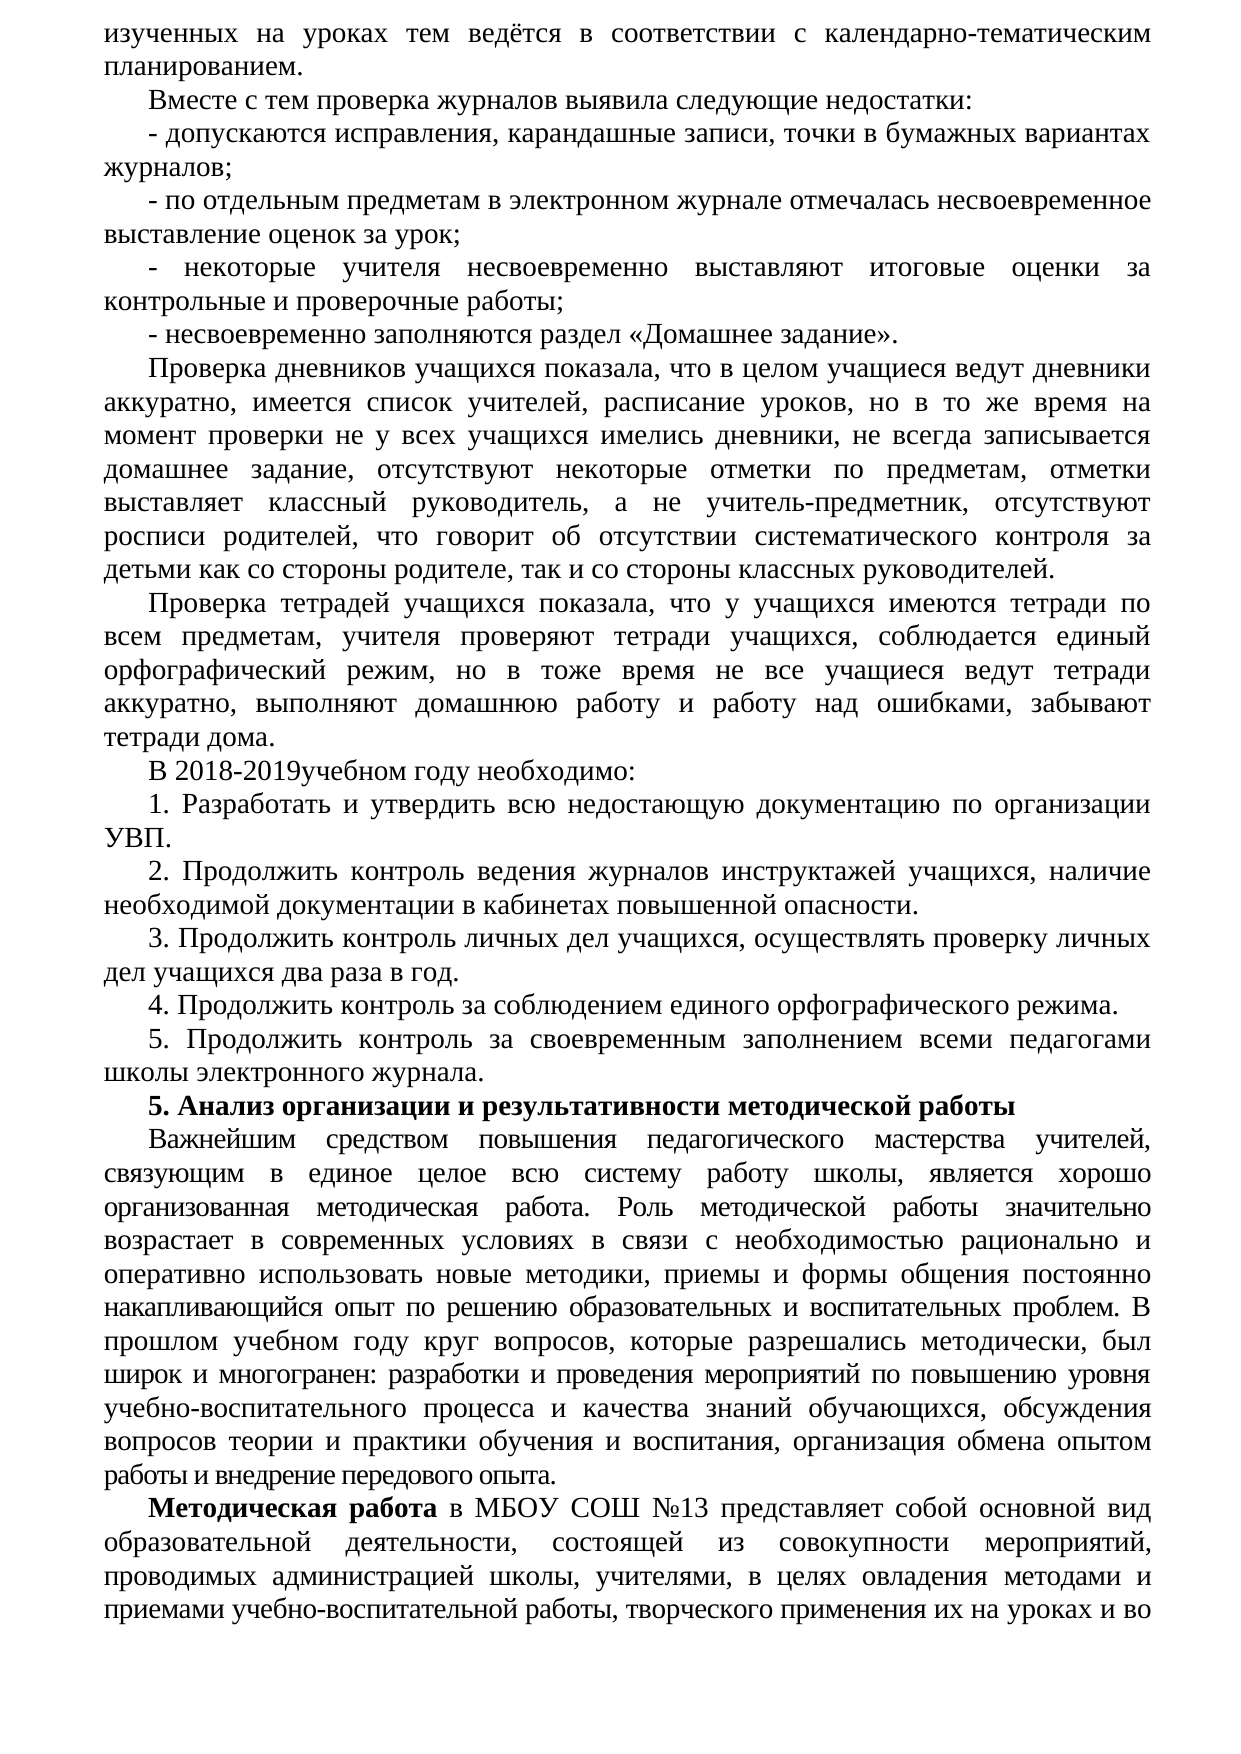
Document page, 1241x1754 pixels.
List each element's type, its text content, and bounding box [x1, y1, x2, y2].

text - допускаются исправления, карандашные записи, точки в бумажных вариантах журналов; [103, 115, 1152, 182]
text 5. Анализ организации и результативности методической работы [103, 1088, 1152, 1122]
text - некоторые учителя несвоевременно выставляют итоговые оценки за контрольные и проверочные работы; [103, 249, 1152, 317]
text 1. Разработать и утвердить всю недостающую документацию по организации УВП. [103, 786, 1152, 853]
text Вместе с тем проверка журналов выявила следующие недостатки: [103, 82, 1152, 115]
text 3. Продолжить контроль личных дел учащихся, осуществлять проверку личных дел учащихся два раза в год. [103, 920, 1152, 987]
text 2. Продолжить контроль ведения журналов инструктажей учащихся, наличие необходимой документации в кабинетах повышенной опасности. [103, 853, 1152, 920]
text - по отдельным предметам в электронном журнале отмечалась несвоевременное выставление оценок за урок; [103, 182, 1152, 249]
text Проверка тетрадей учащихся показала, что у учащихся имеются тетради по всем предметам, учителя проверяют тетради учащихся, соблюдается единый орфографический режим, но в тоже время не все учащиеся ведут тетради аккуратно, выполняют домашнюю работу и работу над ошибками, забывают тетради дома. [103, 585, 1152, 753]
text 4. Продолжить контроль за соблюдением единого орфографического режима. [103, 987, 1152, 1021]
text Важнейшим средством повышения педагогического мастерства учителей, связующим в единое целое всю систему работу школы, является хорошо организованная методическая работа. Роль методической работы значительно возрастает в современных условиях в связи с необходимостью рационально и оперативно использовать новые методики, приемы и формы общения постоянно накапливающийся опыт по решению образовательных и воспитательных проблем. В прошлом учебном году круг вопросов, которые разрешались методически, был широк и многогранен: разработки и проведения мероприятий по повышению уровня учебно-воспитательного процесса и качества знаний обучающихся, обсуждения вопросов теории и практики обучения и воспитания, организация обмена опытом работы и внедрение передового опыта. [103, 1122, 1152, 1491]
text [103, 1491, 1152, 1625]
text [103, 15, 1152, 82]
text - несвоевременно заполняются раздел «Домашнее задание». [103, 317, 1152, 350]
text 5. Продолжить контроль за своевременным заполнением всеми педагогами школы электронного журнала. [103, 1021, 1152, 1088]
text В 2018-2019учебном году необходимо: [103, 753, 1152, 786]
text Проверка дневников учащихся показала, что в целом учащиеся ведут дневники аккуратно, имеется список учителей, расписание уроков, но в то же время на момент проверки не у всех учащихся имелись дневники, не всегда записывается домашнее задание, отсутствуют некоторые отметки по предметам, отметки выставляет классный руководитель, а не учитель-предметник, отсутствуют росписи родителей, что говорит об отсутствии систематического контроля за детьми как со стороны родителе, так и со стороны классных руководителей. [103, 350, 1152, 585]
